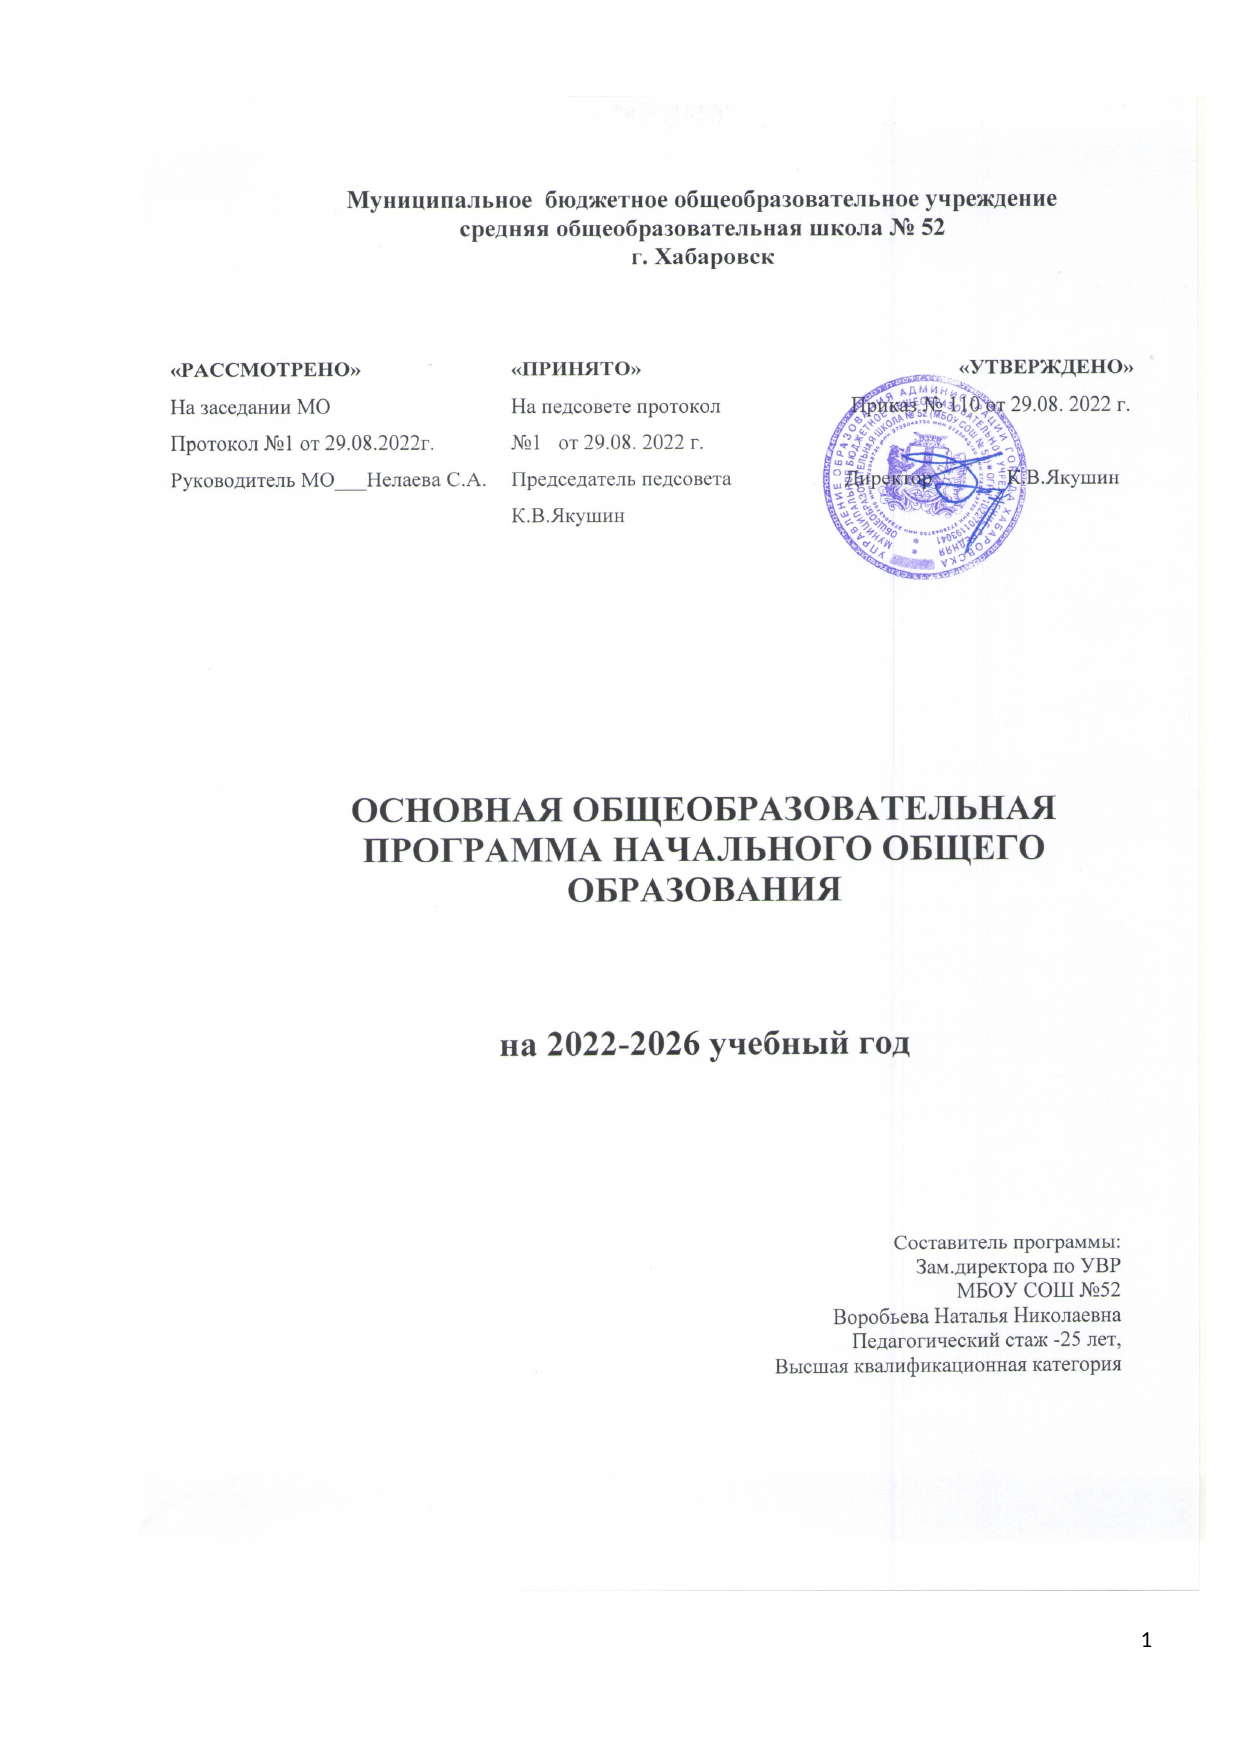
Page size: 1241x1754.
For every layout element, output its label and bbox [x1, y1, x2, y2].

picture [139, 96, 1207, 1591]
